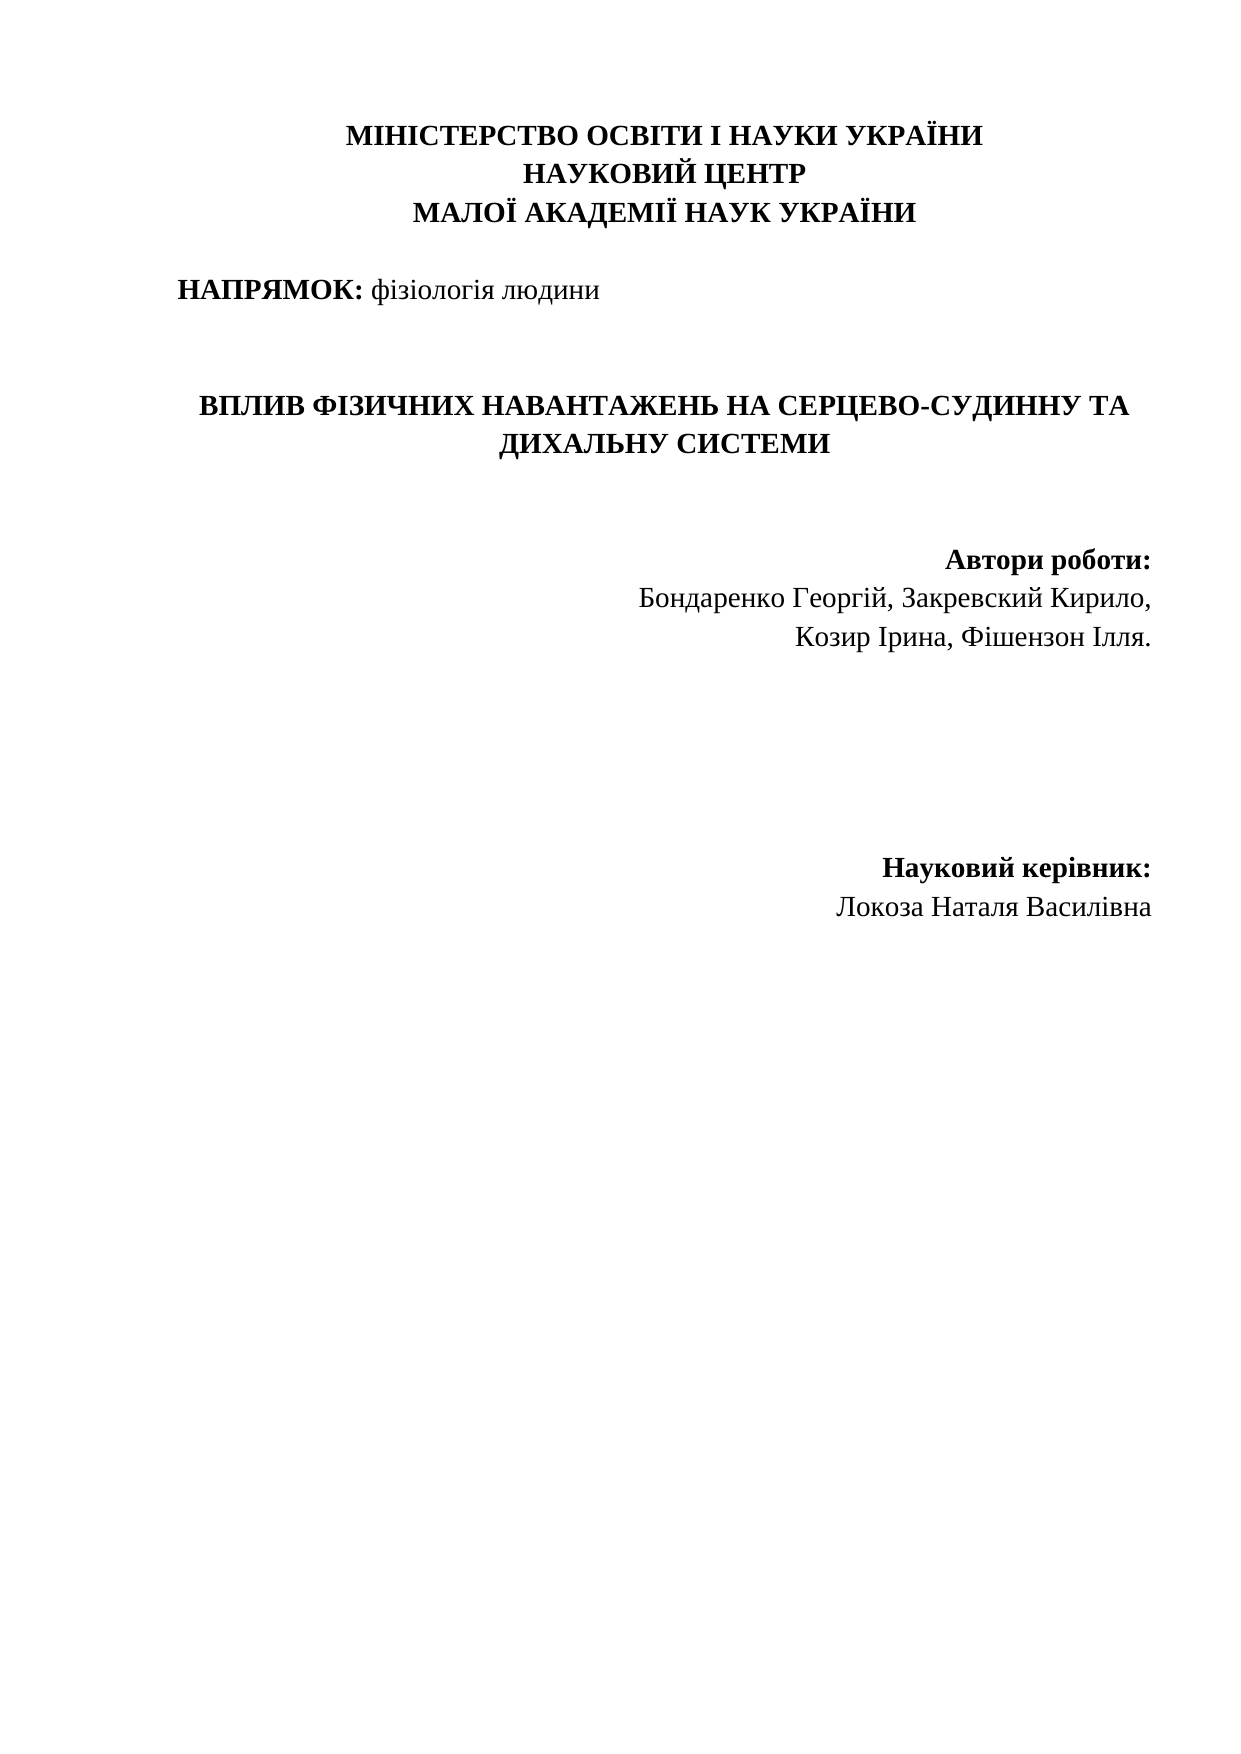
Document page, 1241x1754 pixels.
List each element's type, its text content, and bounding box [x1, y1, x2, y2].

text Бондаренко Георгій, Закревский Кирило, [177, 581, 1152, 614]
text Науковий керівник: [177, 850, 1152, 884]
text НАПРЯМОК: фізіологія людини [177, 272, 1152, 306]
text Автори роботи: [177, 542, 1152, 576]
text МІНІСТЕРСТВО ОСВІТИ І НАУКИ УКРАЇНИ [177, 118, 1152, 152]
text МАЛОЇ АКАДЕМІЇ НАУК УКРАЇНИ [177, 195, 1152, 229]
text Локоза Наталя Василівна [177, 889, 1152, 922]
text Козир Ірина, Фішензон Ілля. [177, 619, 1152, 653]
text НАУКОВИЙ ЦЕНТР [177, 157, 1152, 190]
text ВПЛИВ ФІЗИЧНИХ НАВАНТАЖЕНЬ НА СЕРЦЕВО-СУДИННУ ТА ДИХАЛЬНУ СИСТЕМИ [177, 388, 1152, 460]
